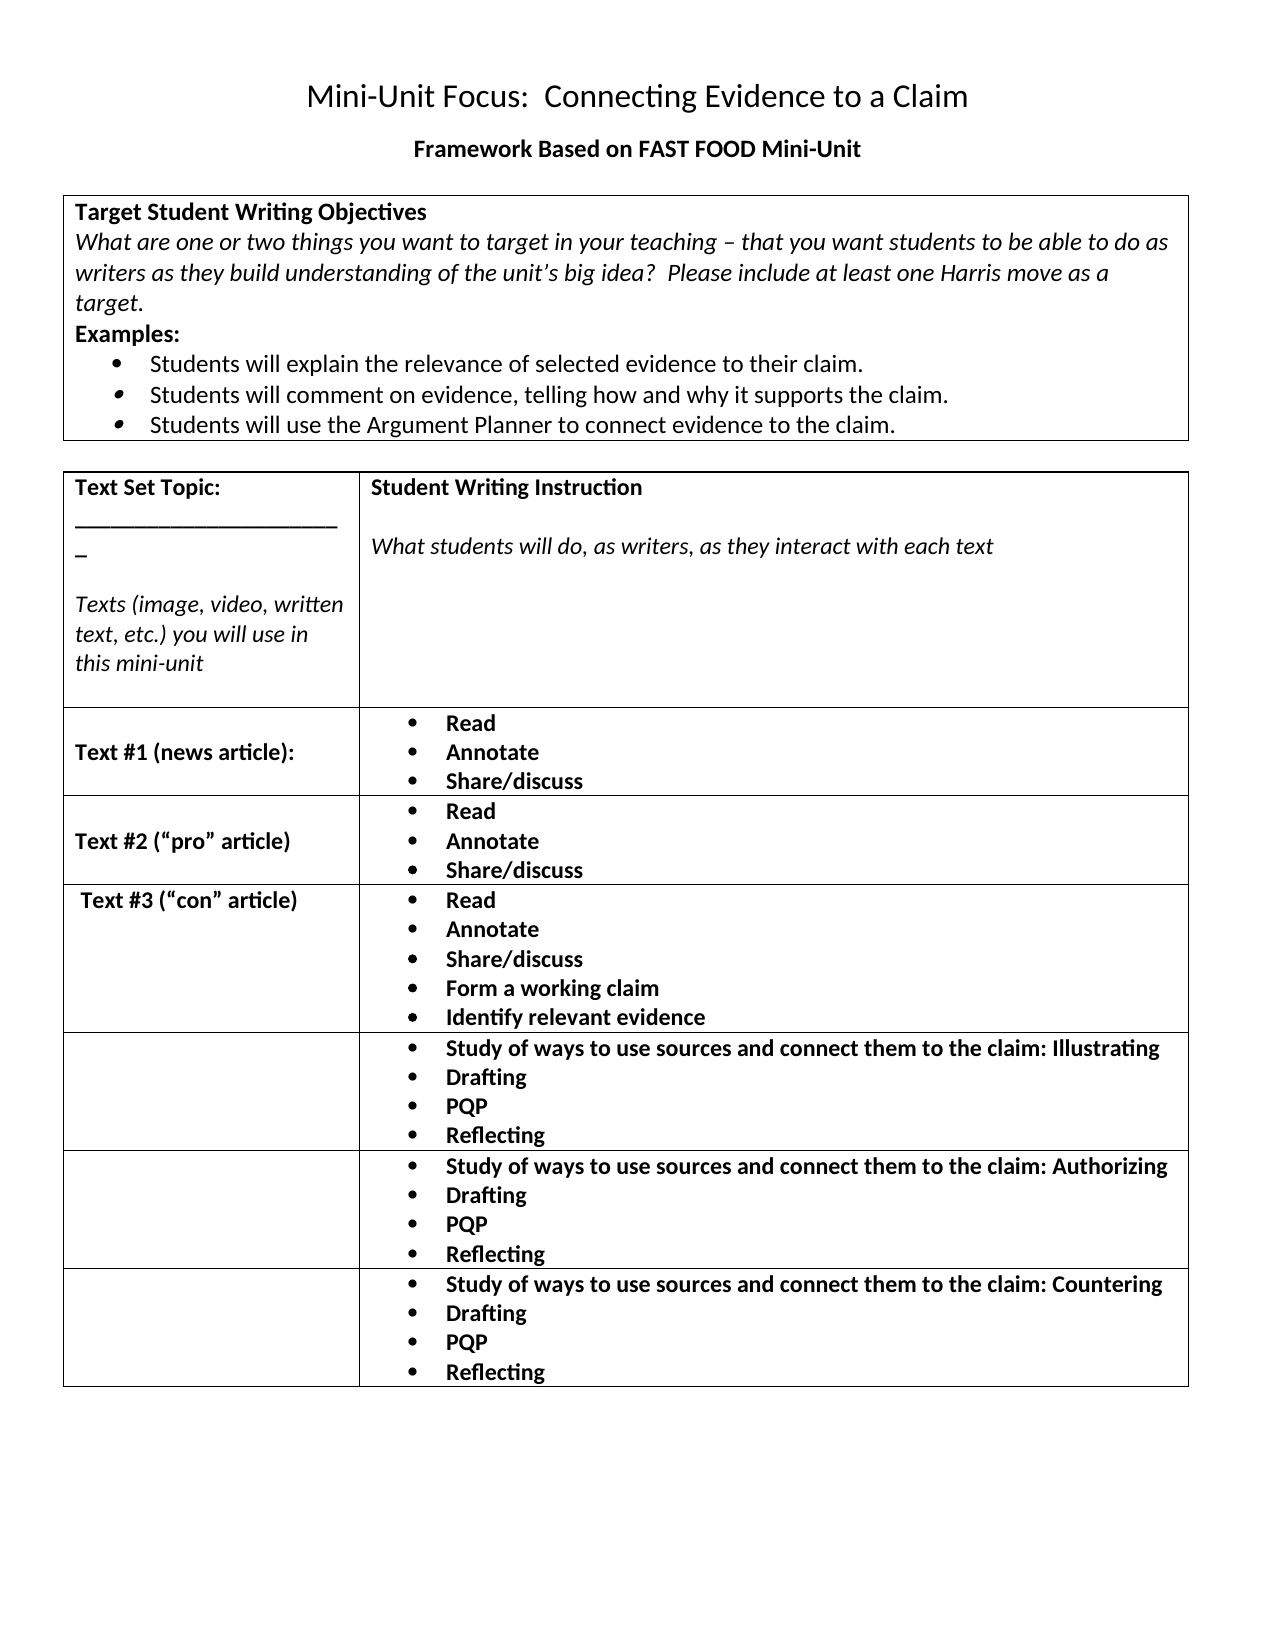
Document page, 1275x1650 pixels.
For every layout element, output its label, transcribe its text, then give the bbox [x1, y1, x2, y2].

table_cell Text #3 (“con” article) [64, 885, 359, 1032]
text Mini-Unit Focus: Connecting Evidence to a Claim [75, 75, 1200, 116]
table_header Target Student Writing Objectives What are one or two things you want to target in your teaching – that you want students to be able to do as writers as they build understanding of the unit’s big idea? Please include at least one Harris move as a target. Examples: Students will explain the relevance of selected evidence to their claim. Students will comment on evidence, telling how and why it supports the claim. Students will use the Argument Planner to connect evidence to the claim. [64, 196, 1188, 440]
table_cell Read Annotate Share/discuss Form a working claim Identify relevant evidence [360, 885, 1188, 1032]
table_cell [64, 1269, 359, 1386]
table_cell Study of ways to use sources and connect them to the claim: Countering Drafting PQP Reflecting [360, 1269, 1188, 1386]
table_cell Study of ways to use sources and connect them to the claim: Authorizing Drafting PQP Reflecting [360, 1151, 1188, 1268]
table_cell Text #2 (“pro” article) [64, 796, 359, 884]
table_cell Read Annotate Share/discuss [360, 796, 1188, 884]
table_cell Text #1 (news article): [64, 708, 359, 795]
table_cell [64, 1151, 359, 1268]
table_header Student Writing Instruction What students will do, as writers, as they interact with each text [360, 473, 1188, 707]
table_cell Read Annotate Share/discuss [360, 708, 1188, 795]
table_header Text Set Topic: _______________________ Texts (image, video, written text, etc.) you will use in this mini-unit [64, 473, 359, 707]
text Framework Based on FAST FOOD Mini-Unit [75, 133, 1200, 164]
table_cell [64, 1033, 359, 1150]
table_cell Study of ways to use sources and connect them to the claim: Illustrating Drafting PQP Reflecting [360, 1033, 1188, 1150]
